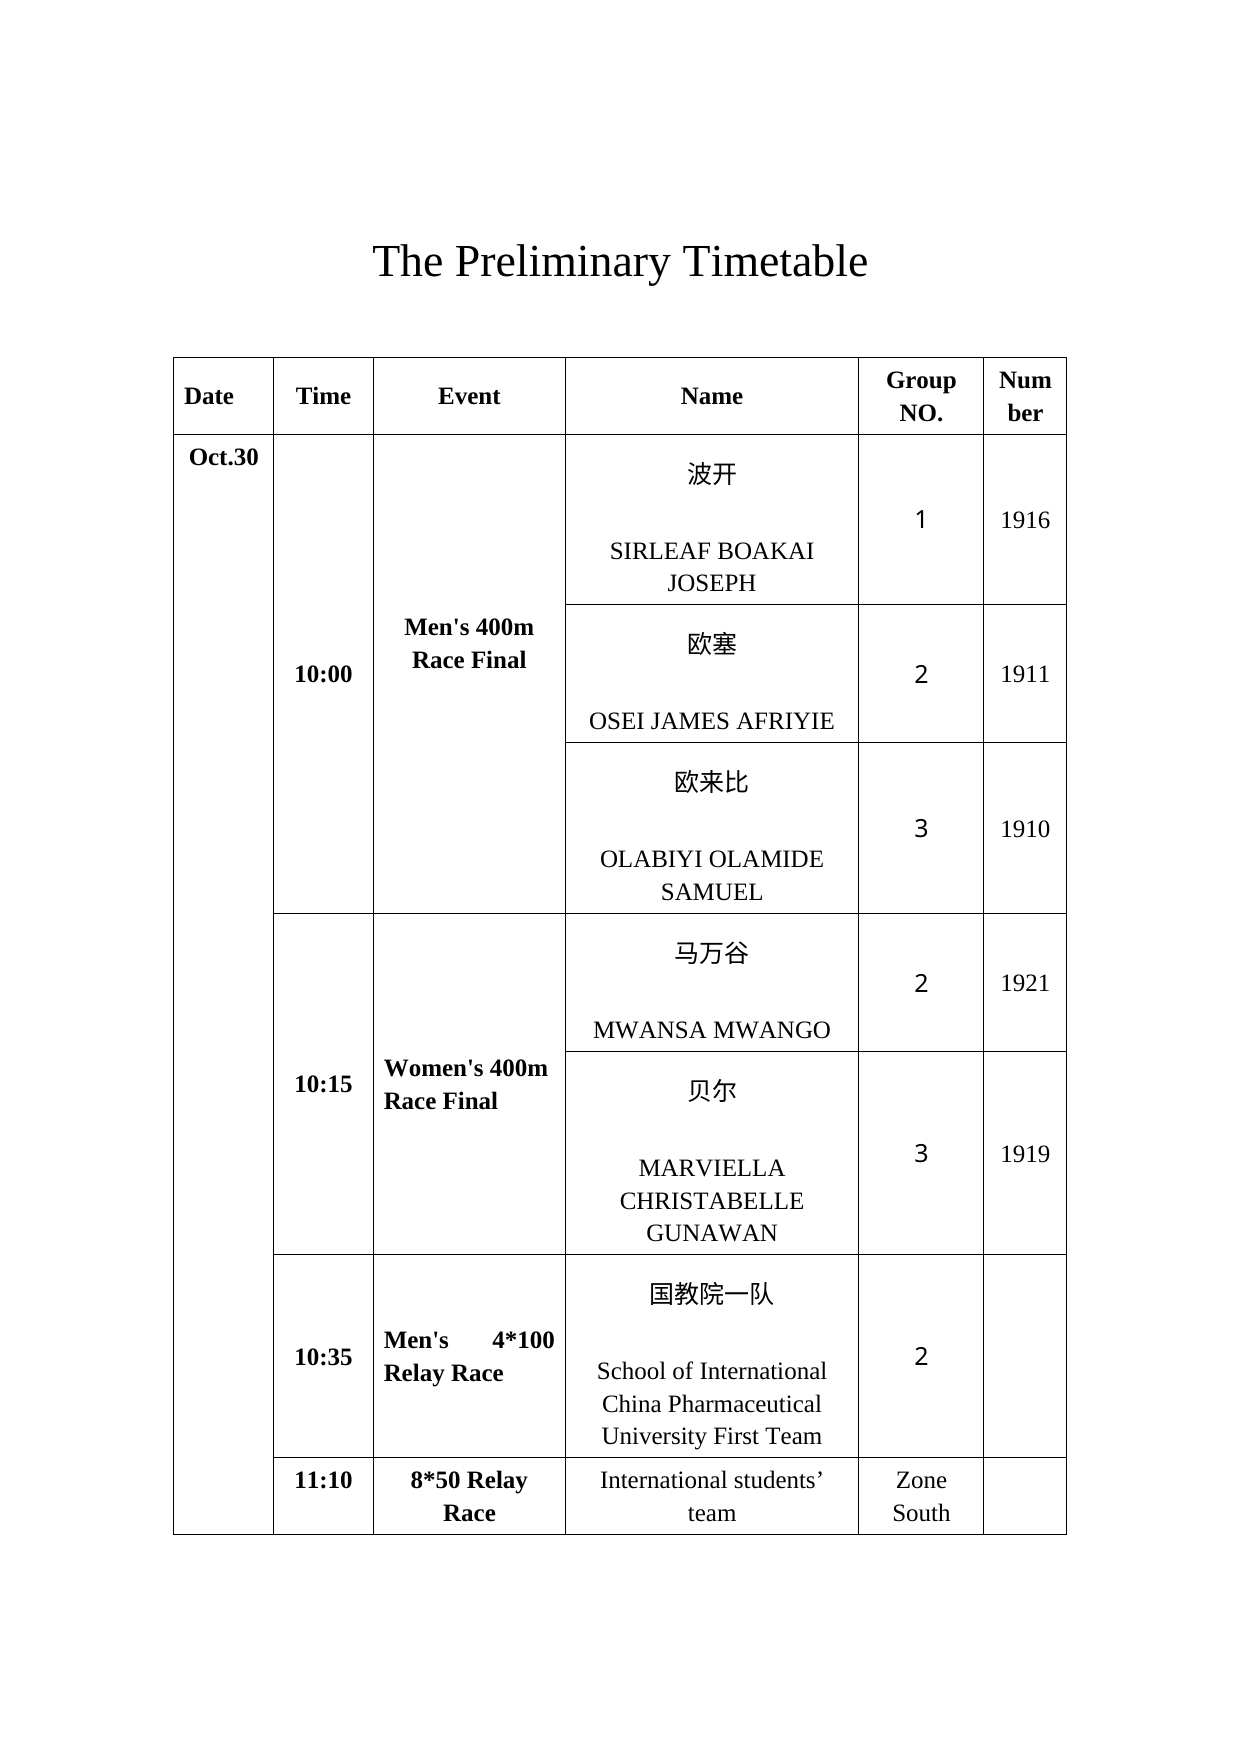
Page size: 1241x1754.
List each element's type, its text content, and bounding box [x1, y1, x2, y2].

table_header Number [984, 358, 1066, 433]
table_header Name [566, 358, 858, 433]
table_cell 1919 [984, 1052, 1066, 1254]
text The Preliminary Timetable [187, 227, 1053, 292]
table_cell 3 [859, 1052, 983, 1254]
table_cell 10:15 [274, 914, 373, 1254]
table_cell Men's 4*100 Relay Race [374, 1255, 565, 1457]
table_cell 1916 [984, 435, 1066, 604]
table_cell 波开 SIRLEAF BOAKAI JOSEPH [566, 435, 858, 604]
table_cell 10:00 [274, 435, 373, 913]
table_header Date [174, 358, 273, 433]
table_cell 马万谷 MWANSA MWANGO [566, 914, 858, 1051]
table_cell [984, 1458, 1066, 1534]
table_cell 8*50 Relay Race [374, 1458, 565, 1534]
table_header Event [374, 358, 565, 433]
table_cell 1911 [984, 605, 1066, 742]
table_cell 欧来比 OLABIYI OLAMIDE SAMUEL [566, 743, 858, 913]
table_cell 10:35 [274, 1255, 373, 1457]
table_cell 国教院一队 School of International China Pharmaceutical University First Team [566, 1255, 858, 1457]
table_cell 3 [859, 743, 983, 913]
table_cell 2 [859, 914, 983, 1051]
table_cell 贝尔 MARVIELLA CHRISTABELLE GUNAWAN [566, 1052, 858, 1254]
table_cell 11:10 [274, 1458, 373, 1534]
table_cell 1910 [984, 743, 1066, 913]
table_cell 2 [859, 605, 983, 742]
table_cell [984, 1255, 1066, 1457]
table_cell International students’ team [566, 1458, 858, 1534]
table_header Group NO. [859, 358, 983, 433]
table_cell 2 [859, 1255, 983, 1457]
table_cell 1 [859, 435, 983, 604]
table_header Time [274, 358, 373, 433]
table_cell Oct.30 [174, 435, 273, 1534]
table_cell Men's 400m Race Final [374, 435, 565, 913]
table_cell Women's 400m Race Final [374, 914, 565, 1254]
table_cell 欧塞 OSEI JAMES AFRIYIE [566, 605, 858, 742]
table_cell Zone South [859, 1458, 983, 1534]
table_cell 1921 [984, 914, 1066, 1051]
